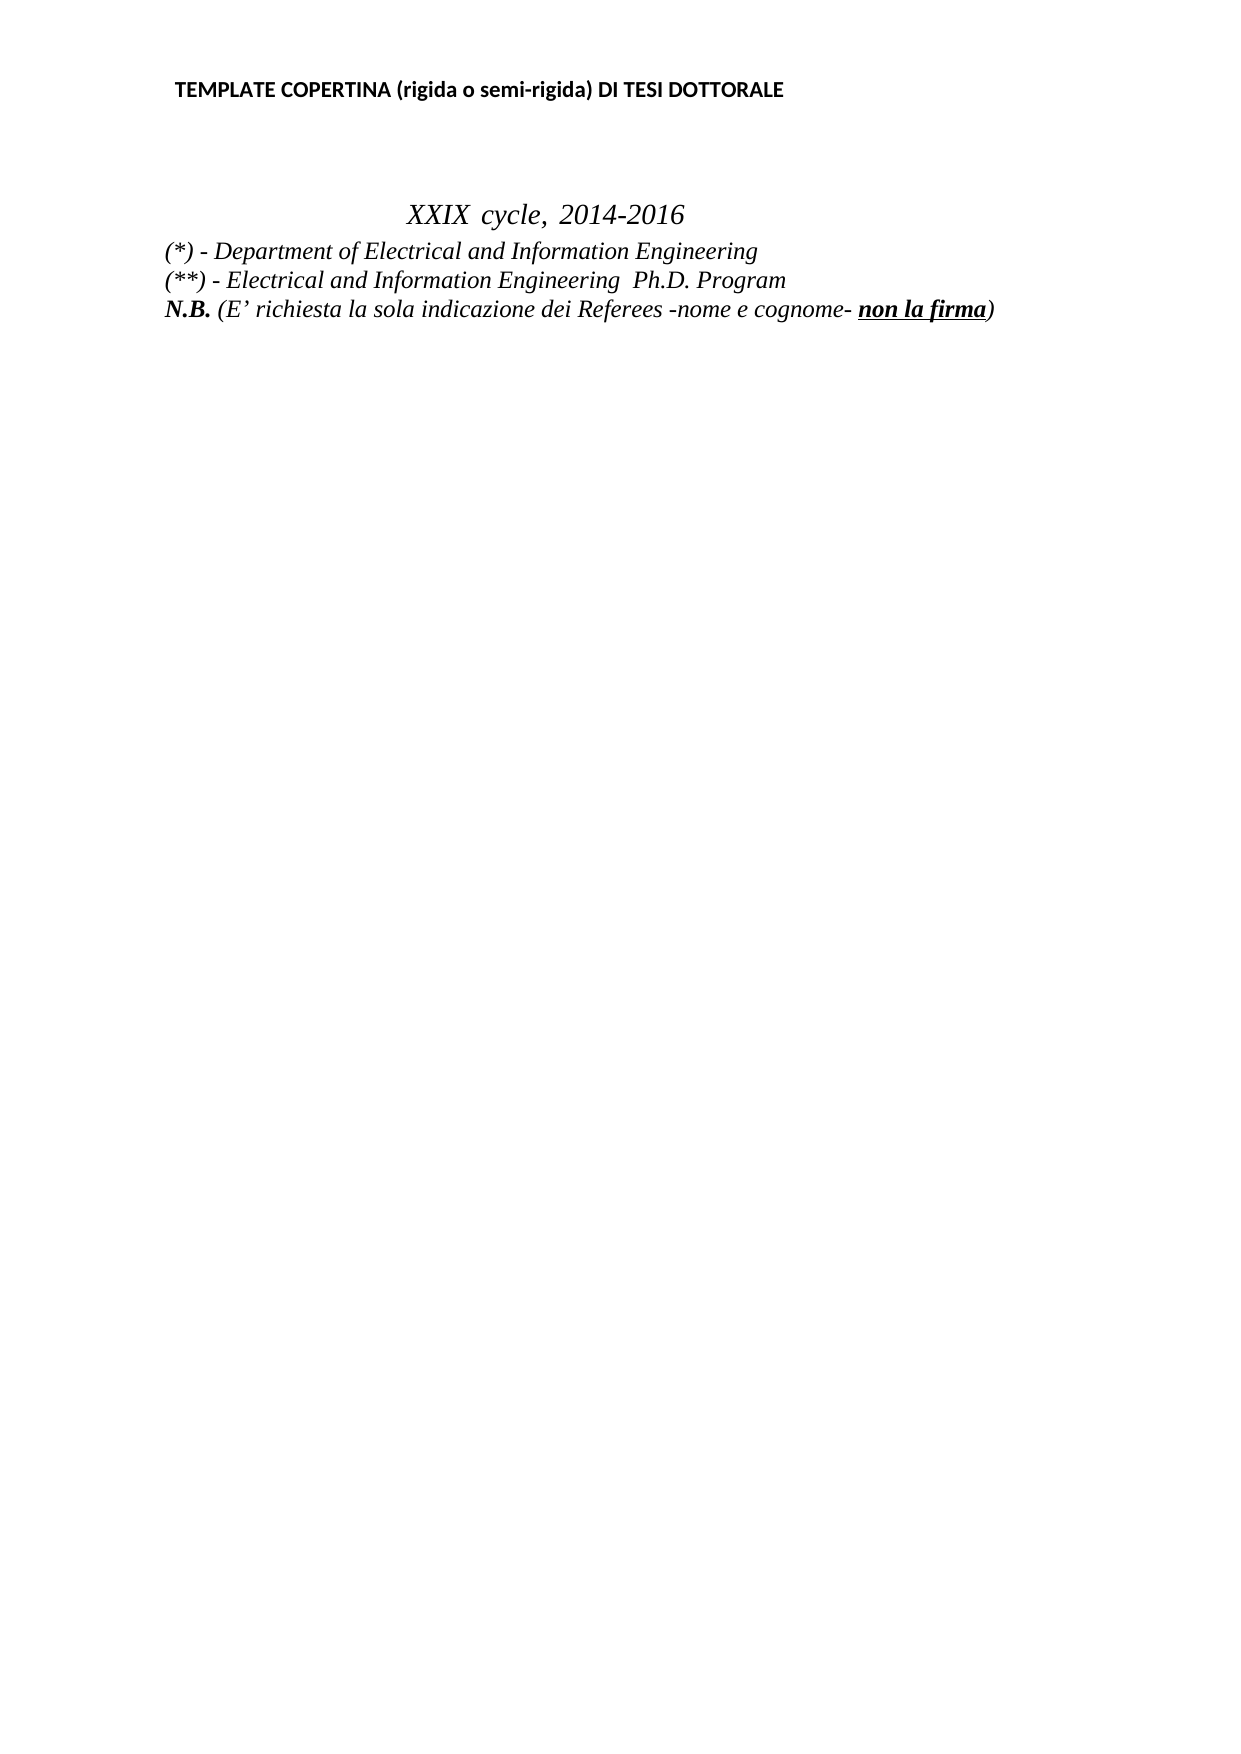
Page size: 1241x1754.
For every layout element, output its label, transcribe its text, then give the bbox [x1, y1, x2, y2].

text N.B. (E’ richiesta la sola indicazione dei Referees -nome e cognome- non la firma) [164, 294, 1084, 323]
text (**) - Electrical and Information Engineering Ph.D. Program [164, 265, 1084, 294]
text XXIX cycle, 2014-2016 [407, 197, 1084, 230]
text (*) - Department of Electrical and Information Engineering [164, 236, 1084, 265]
